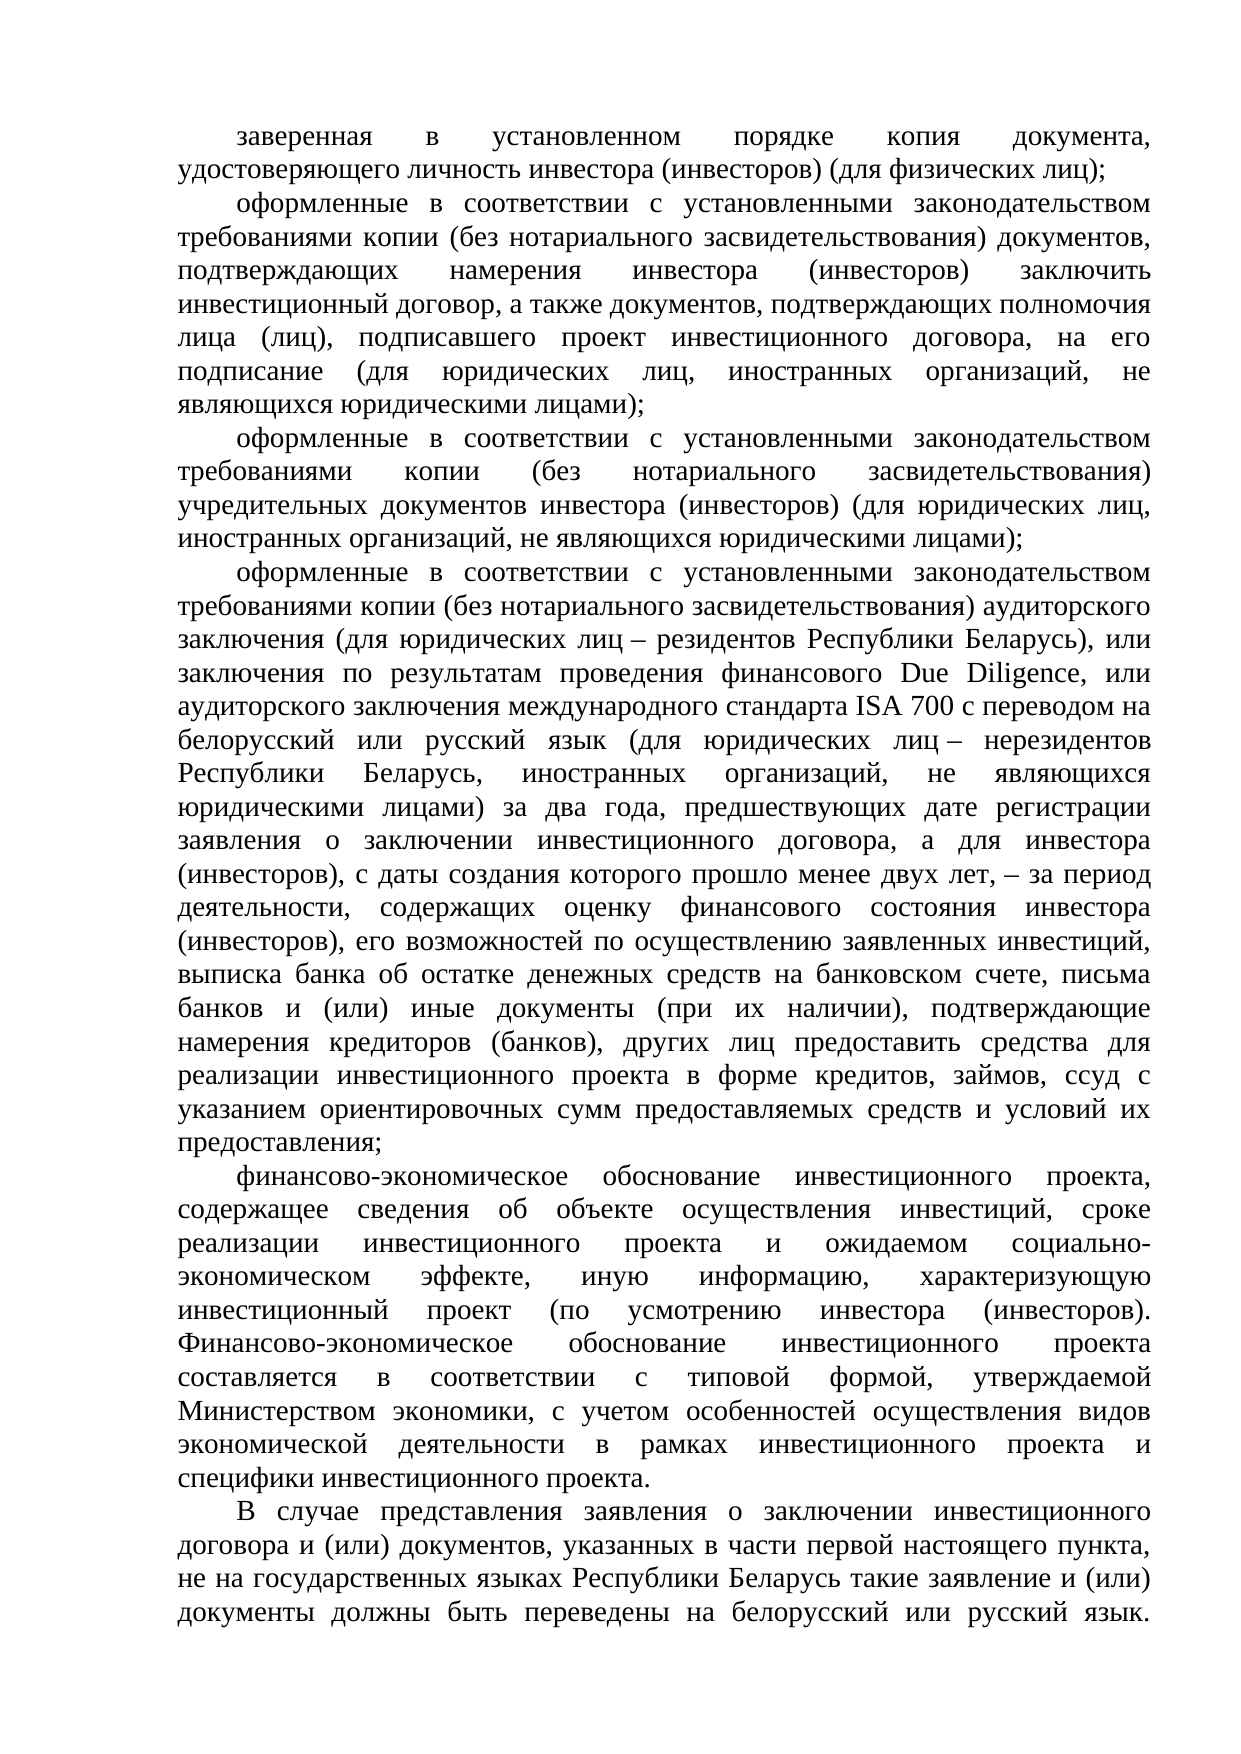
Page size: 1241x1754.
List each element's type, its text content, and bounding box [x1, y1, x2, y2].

text финансово-экономическое обоснование инвестиционного проекта, содержащее сведения об объекте осуществления инвестиций, сроке реализации инвестиционного проекта и ожидаемом социально-экономическом эффекте, иную информацию, характеризующую инвестиционный проект (по усмотрению инвестора (инвесторов). Финансово-экономическое обоснование инвестиционного проекта составляется в соответствии с типовой формой, утверждаемой Министерством экономики, с учетом особенностей осуществления видов экономической деятельности в рамках инвестиционного проекта и специфики инвестиционного проекта. [177, 1158, 1152, 1493]
text оформленные в соответствии с установленными законодательством требованиями копии (без нотариального засвидетельствования) аудиторского заключения (для юридических лиц – резидентов Республики Беларусь), или заключения по результатам проведения финансового Due Diligence, или аудиторского заключения международного стандарта ISA 700 с переводом на белорусский или русский язык (для юридических лиц – нерезидентов Республики Беларусь, иностранных организаций, не являющихся юридическими лицами) за два года, предшествующих дате регистрации заявления о заключении инвестиционного договора, а для инвестора (инвесторов), с даты создания которого прошло менее двух лет, – за период деятельности, содержащих оценку финансового состояния инвестора (инвесторов), его возможностей по осуществлению заявленных инвестиций, выписка банка об остатке денежных средств на банковском счете, письма банков и (или) иные документы (при их наличии), подтверждающие намерения кредиторов (банков), других лиц предоставить средства для реализации инвестиционного проекта в форме кредитов, займов, ссуд с указанием ориентировочных сумм предоставляемых средств и условий их предоставления; [177, 554, 1152, 1158]
text заверенная в установленном порядке копия документа, удостоверяющего личность инвестора (инвесторов) (для физических лиц); [177, 118, 1152, 185]
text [177, 1493, 1152, 1627]
text оформленные в соответствии с установленными законодательством требованиями копии (без нотариального засвидетельствования) документов, подтверждающих намерения инвестора (инвесторов) заключить инвестиционный договор, а также документов, подтверждающих полномочия лица (лиц), подписавшего проект инвестиционного договора, на его подписание (для юридических лиц, иностранных организаций, не являющихся юридическими лицами); [177, 185, 1152, 420]
text оформленные в соответствии с установленными законодательством требованиями копии (без нотариального засвидетельствования) учредительных документов инвестора (инвесторов) (для юридических лиц, иностранных организаций, не являющихся юридическими лицами); [177, 420, 1152, 554]
